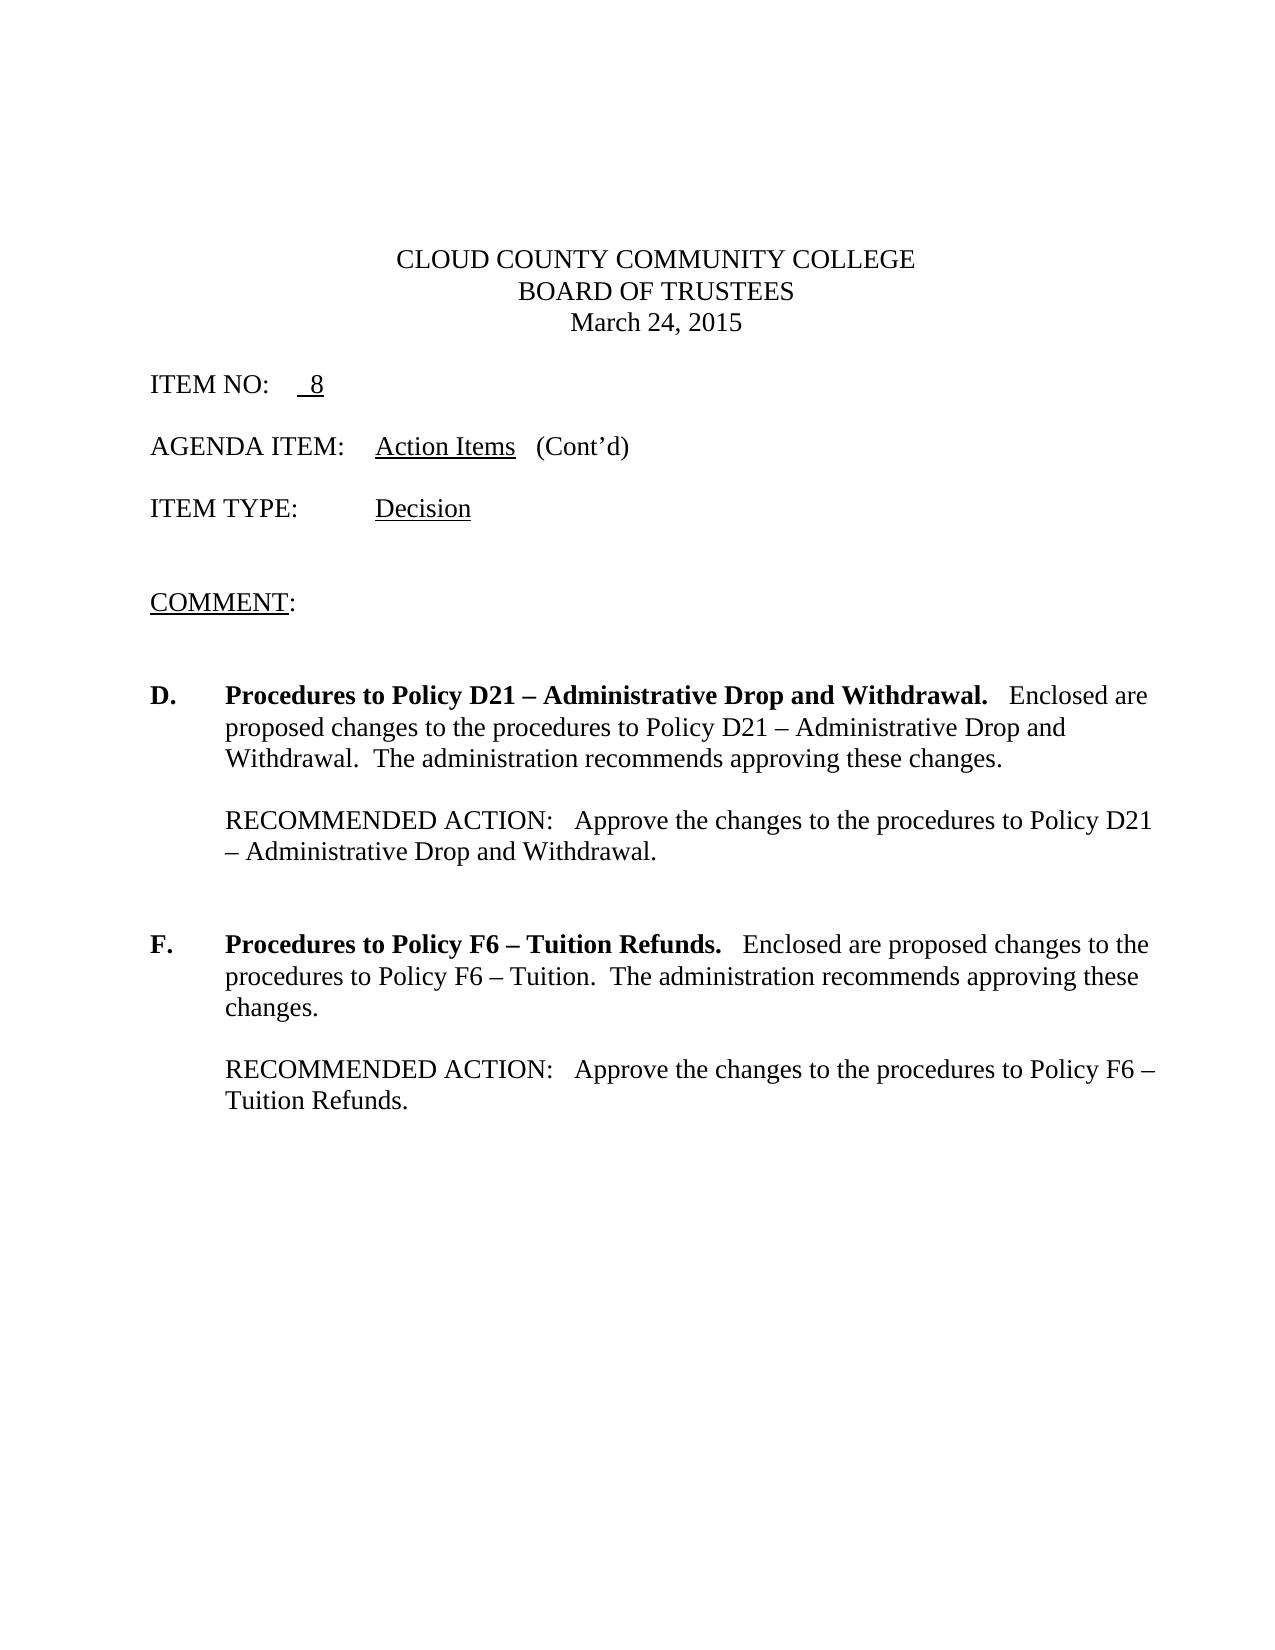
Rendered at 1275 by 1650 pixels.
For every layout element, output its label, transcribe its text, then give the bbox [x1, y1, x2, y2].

text ITEM TYPE: Decision [150, 493, 1162, 524]
text March 24, 2015 [150, 306, 1162, 337]
text D. Procedures to Policy D21 – Administrative Drop and Withdrawal. Enclosed are proposed changes to the procedures to Policy D21 – Administrative Drop and Withdrawal. The administration recommends approving these changes. [150, 679, 1162, 773]
text RECOMMENDED ACTION: Approve the changes to the procedures to Policy F6 – Tuition Refunds. [150, 1053, 1162, 1116]
text ITEM NO: 8 [150, 368, 1162, 399]
text AGENDA ITEM: Action Items (Cont’d) [150, 430, 1162, 461]
text COMMENT: [150, 586, 1162, 617]
text F. Procedures to Policy F6 – Tuition Refunds. Enclosed are proposed changes to the procedures to Policy F6 – Tuition. The administration recommends approving these changes. [150, 929, 1162, 1022]
text CLOUD COUNTY COMMUNITY COLLEGE [150, 243, 1162, 274]
text RECOMMENDED ACTION: Approve the changes to the procedures to Policy D21 – Administrative Drop and Withdrawal. [150, 804, 1162, 866]
text BOARD OF TRUSTEES [150, 274, 1162, 306]
